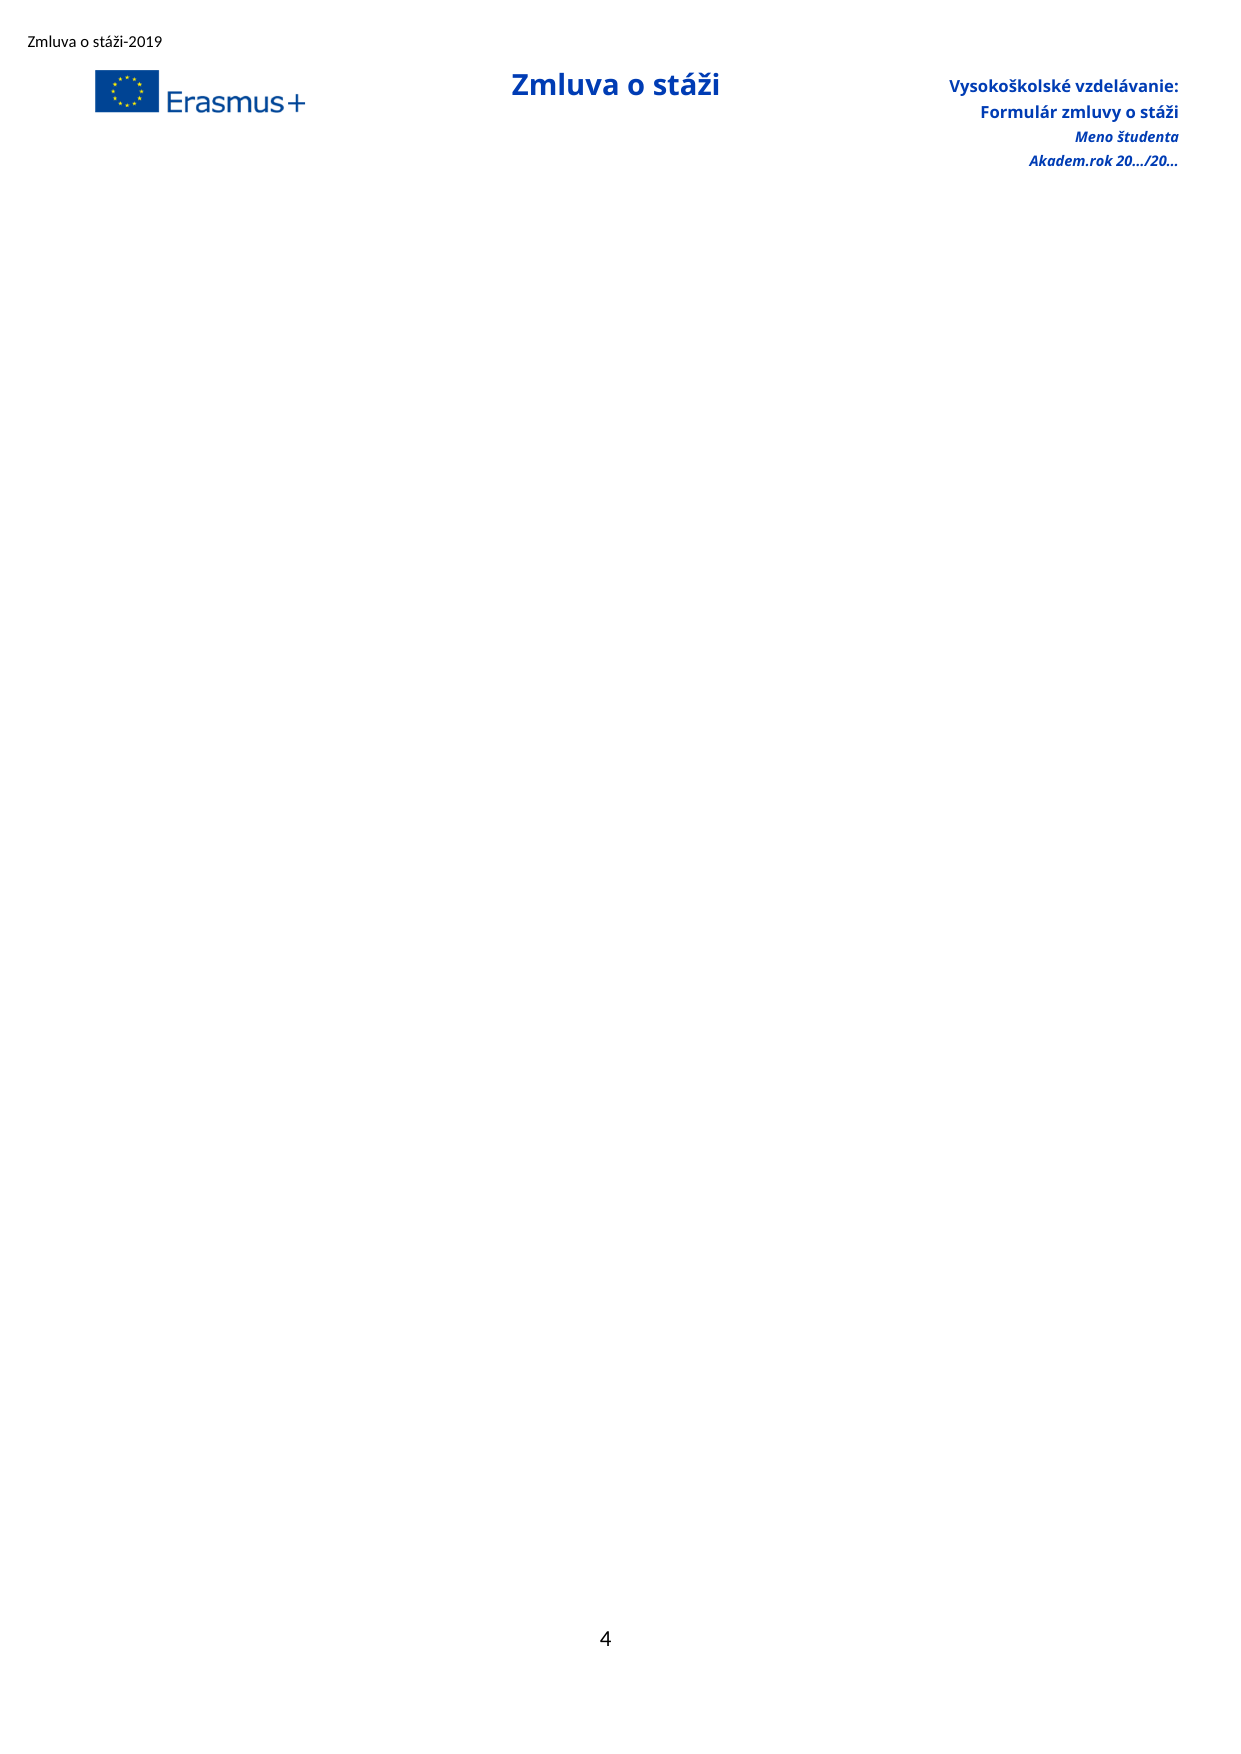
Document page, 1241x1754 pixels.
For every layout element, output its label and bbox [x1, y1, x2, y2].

picture [95, 70, 306, 113]
